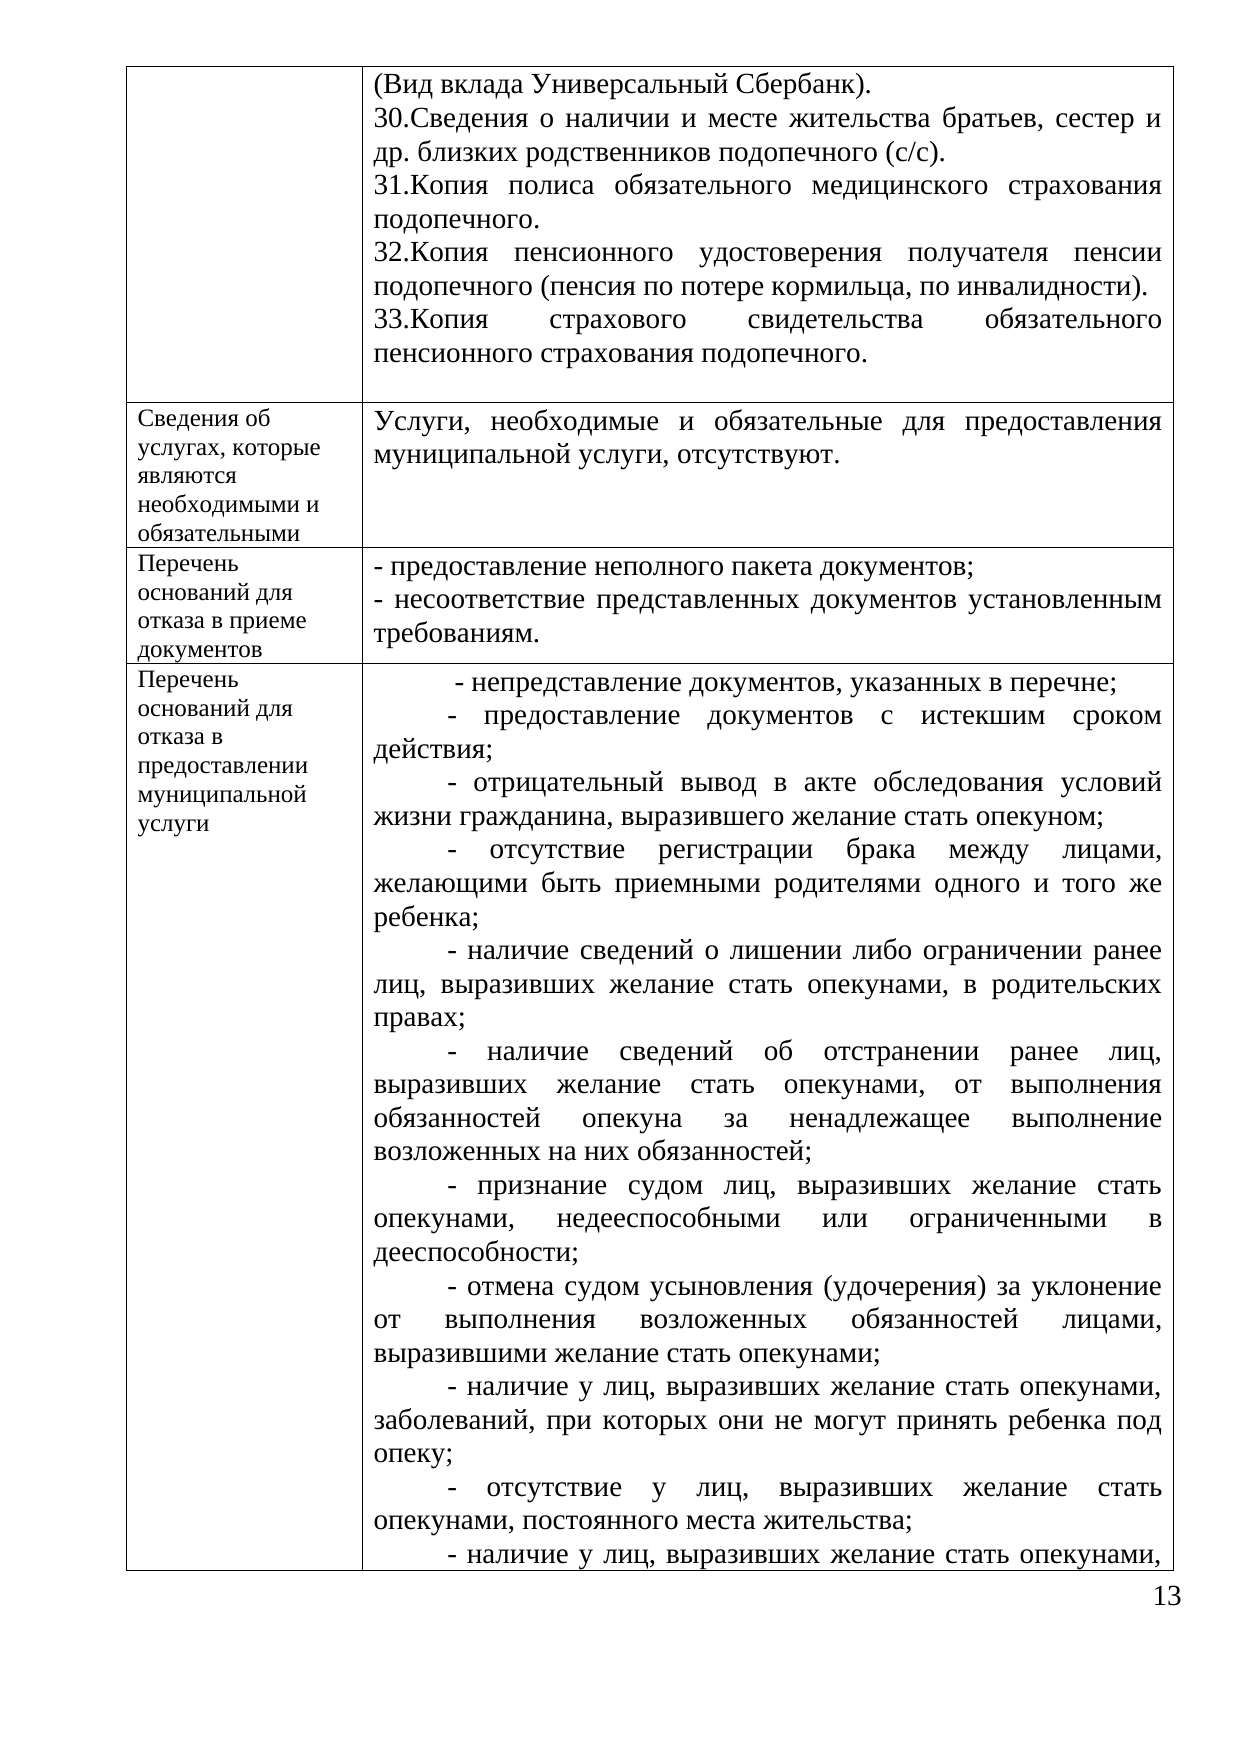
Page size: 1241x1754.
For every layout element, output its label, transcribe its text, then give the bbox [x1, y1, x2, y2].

table_cell Услуги, необходимые и обязательные для предоставления муниципальной услуги, отсутствуют. [363, 403, 1173, 547]
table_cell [127, 664, 362, 1569]
table_cell Перечень оснований для отказа в приеме документов [127, 548, 362, 663]
table_cell Сведения об услугах, которые являются необходимыми и обязательными [127, 403, 362, 547]
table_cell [127, 67, 362, 402]
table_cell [363, 664, 1173, 1569]
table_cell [363, 67, 1173, 402]
table_cell - предоставление неполного пакета документов; - несоответствие представленных документов установленным требованиям. [363, 548, 1173, 663]
